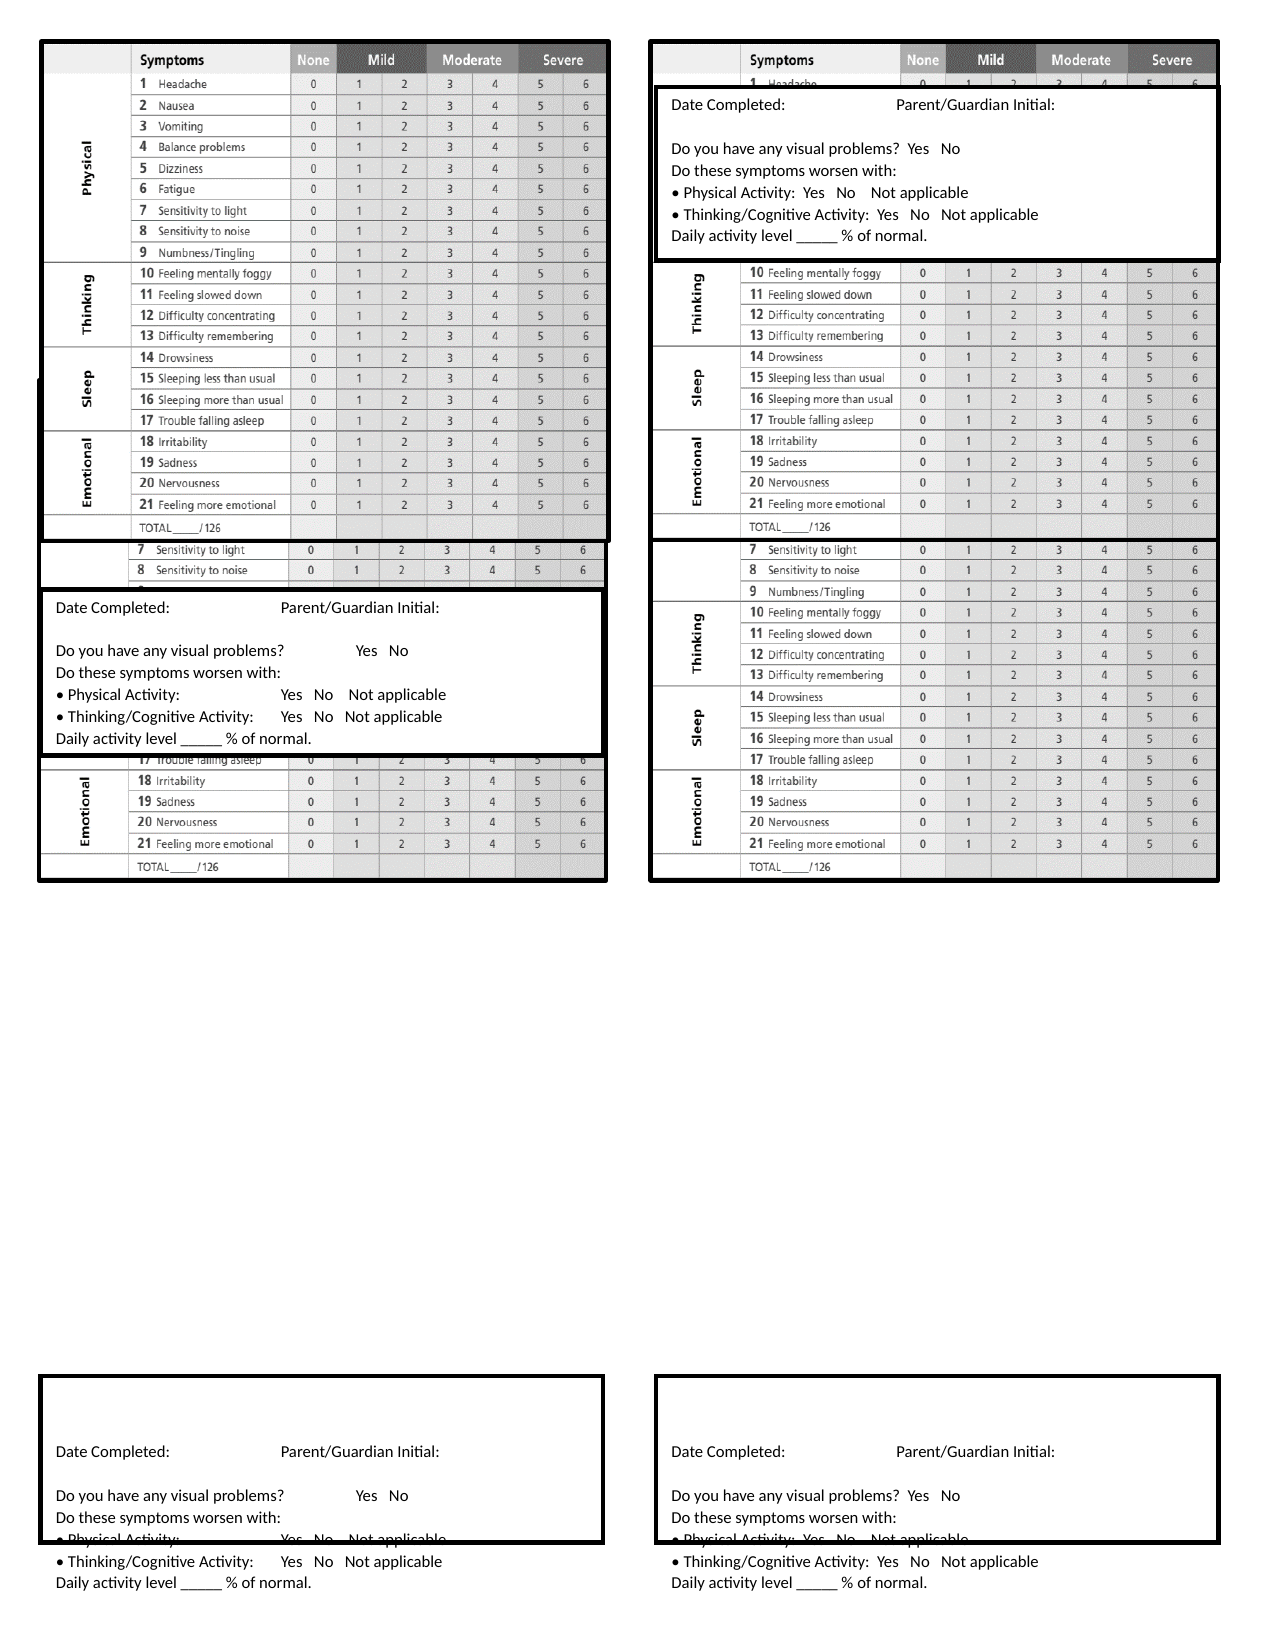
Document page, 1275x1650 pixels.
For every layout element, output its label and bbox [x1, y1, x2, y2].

picture [653, 44, 1216, 538]
picture [41, 758, 604, 878]
picture [41, 543, 604, 587]
picture [653, 542, 1216, 878]
picture [44, 44, 606, 539]
